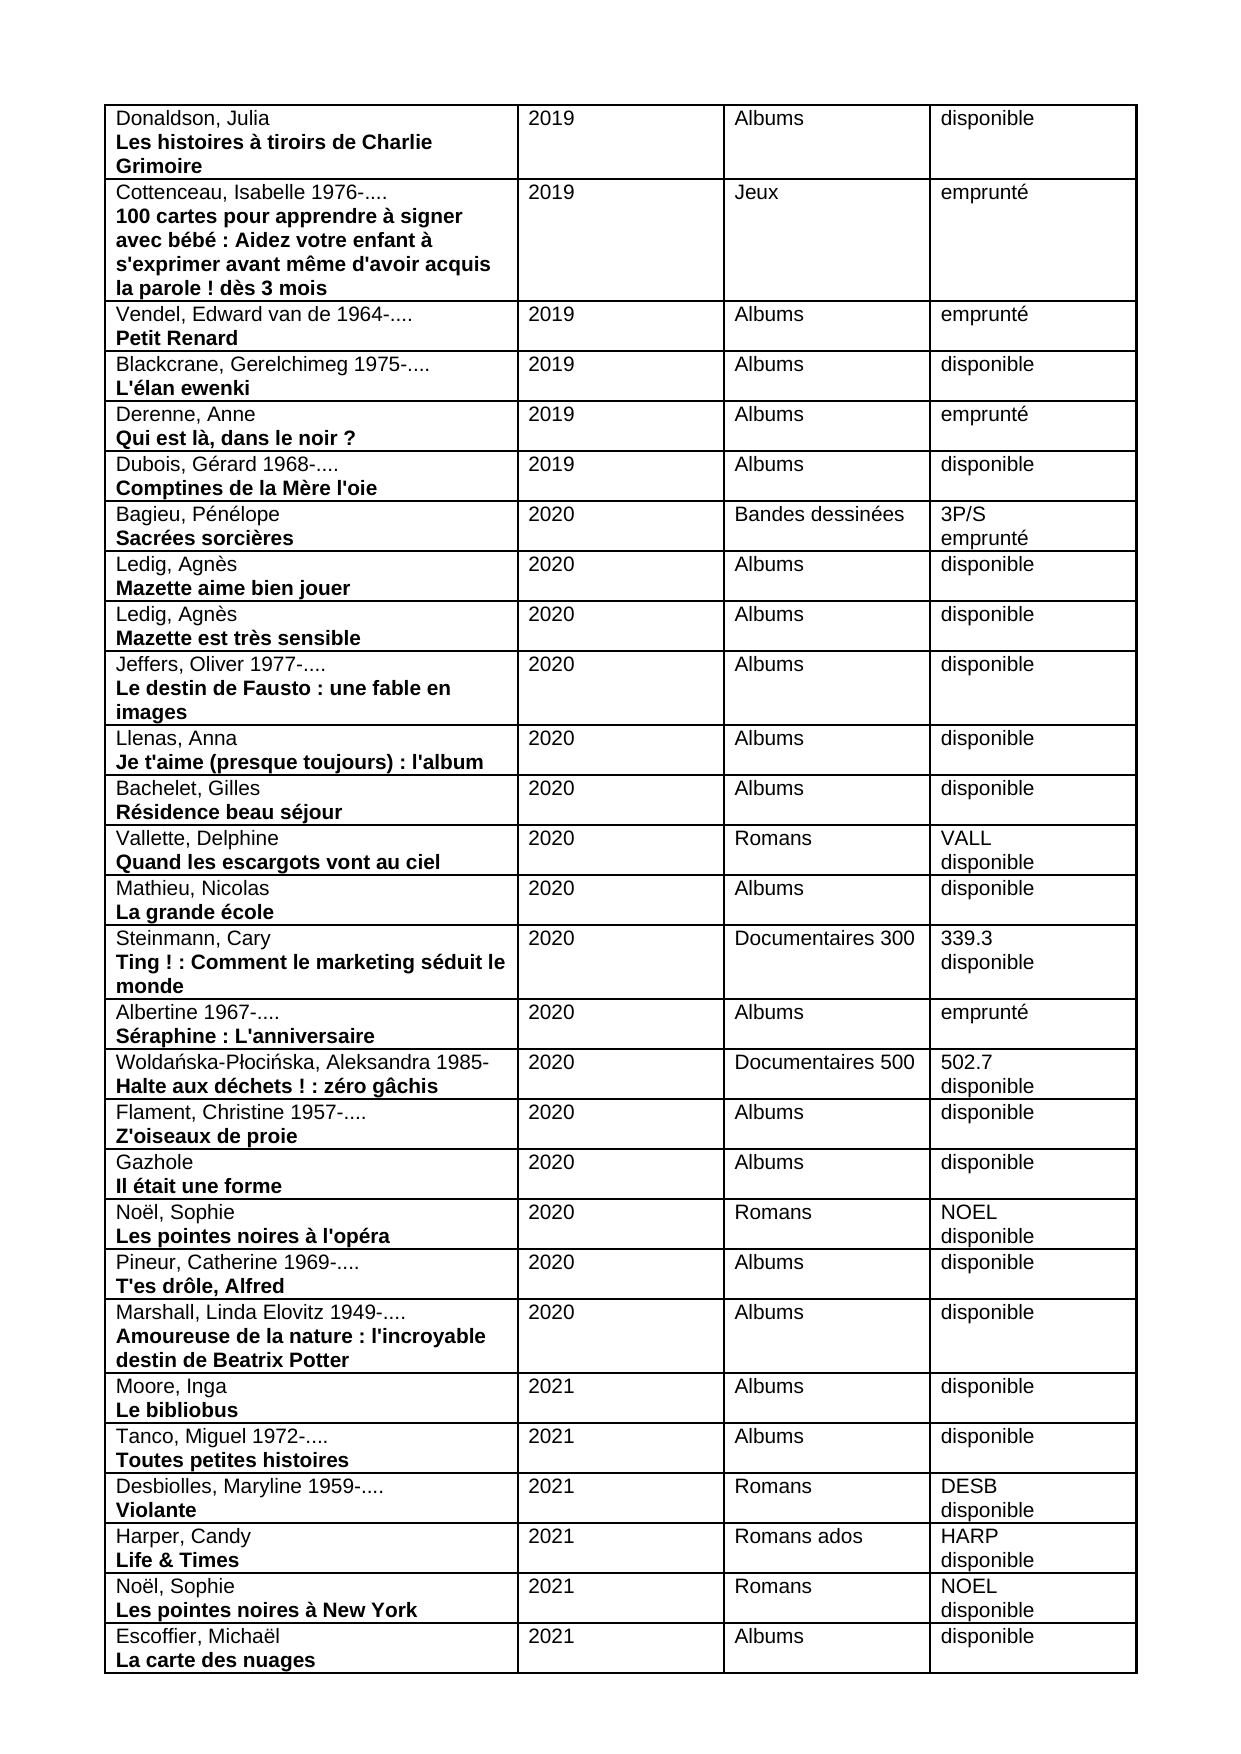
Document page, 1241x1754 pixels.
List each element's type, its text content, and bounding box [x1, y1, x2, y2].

table_cell Dubois, Gérard 1968-.... Comptines de la Mère l'oie [106, 452, 517, 500]
table_cell 2020 [519, 876, 723, 924]
table_cell 2020 [519, 726, 723, 774]
table_cell Vallette, Delphine Quand les escargots vont au ciel [106, 826, 517, 874]
table_cell VALL disponible [931, 826, 1135, 874]
table_cell Albums [725, 1150, 929, 1198]
table_cell Bachelet, Gilles Résidence beau séjour [106, 776, 517, 824]
table_cell Cottenceau, Isabelle 1976-.... 100 cartes pour apprendre à signer avec bébé : Aidez votre enfant à s'exprimer avant même d'avoir acquis la parole ! dès 3 mois [106, 180, 517, 300]
table_cell DESB disponible [931, 1474, 1135, 1522]
table_cell disponible [931, 1150, 1135, 1198]
table_cell 2020 [519, 826, 723, 874]
table_cell Steinmann, Cary Ting ! : Comment le marketing séduit le monde [106, 926, 517, 998]
table_cell Albums [725, 106, 929, 178]
table_cell Woldańska-Płocińska, Aleksandra 1985- Halte aux déchets ! : zéro gâchis [106, 1050, 517, 1098]
table_cell disponible [931, 1624, 1135, 1672]
table_cell Escoffier, Michaël La carte des nuages [106, 1624, 517, 1672]
table_cell 2020 [519, 1050, 723, 1098]
table_cell Marshall, Linda Elovitz 1949-.... Amoureuse de la nature : l'incroyable destin de Beatrix Potter [106, 1300, 517, 1372]
table_cell 2020 [519, 1000, 723, 1048]
table_cell Desbiolles, Maryline 1959-.... Violante [106, 1474, 517, 1522]
table_cell Albums [725, 1100, 929, 1148]
table_cell Romans [725, 826, 929, 874]
table_cell Blackcrane, Gerelchimeg 1975-.... L'élan ewenki [106, 352, 517, 400]
table_cell 2020 [519, 1300, 723, 1372]
table_cell 2019 [519, 106, 723, 178]
table_cell emprunté [931, 302, 1135, 350]
table_cell Noël, Sophie Les pointes noires à l'opéra [106, 1200, 517, 1248]
table_cell Albums [725, 1300, 929, 1372]
table_cell Documentaires 500 [725, 1050, 929, 1098]
table_cell 2021 [519, 1624, 723, 1672]
table_cell Ledig, Agnès Mazette est très sensible [106, 602, 517, 650]
table_cell Albums [725, 726, 929, 774]
table_cell 2021 [519, 1374, 723, 1422]
table_cell 2020 [519, 602, 723, 650]
table_cell Albums [725, 602, 929, 650]
table_cell Mathieu, Nicolas La grande école [106, 876, 517, 924]
table_cell Vendel, Edward van de 1964-.... Petit Renard [106, 302, 517, 350]
table_cell Albums [725, 776, 929, 824]
table_cell Albums [725, 352, 929, 400]
table_cell 2021 [519, 1474, 723, 1522]
table_cell Gazhole Il était une forme [106, 1150, 517, 1198]
table_cell 2020 [519, 502, 723, 550]
table_cell Flament, Christine 1957-.... Z'oiseaux de proie [106, 1100, 517, 1148]
table_cell Romans [725, 1574, 929, 1622]
table_cell 2019 [519, 352, 723, 400]
table_cell 2021 [519, 1524, 723, 1572]
table_cell Albums [725, 1000, 929, 1048]
table_cell Albums [725, 552, 929, 600]
table_cell disponible [931, 776, 1135, 824]
table_cell 2020 [519, 776, 723, 824]
table_cell NOEL disponible [931, 1574, 1135, 1622]
table_cell 2020 [519, 1250, 723, 1298]
table_cell disponible [931, 652, 1135, 724]
table_cell 2020 [519, 1100, 723, 1148]
table_cell 2020 [519, 1200, 723, 1248]
table_cell disponible [931, 1374, 1135, 1422]
table_cell Harper, Candy Life & Times [106, 1524, 517, 1572]
table_cell Albertine 1967-.... Séraphine : L'anniversaire [106, 1000, 517, 1048]
table_cell disponible [931, 552, 1135, 600]
table_cell Romans ados [725, 1524, 929, 1572]
table_cell Moore, Inga Le bibliobus [106, 1374, 517, 1422]
table_cell Jeux [725, 180, 929, 300]
table_cell Romans [725, 1200, 929, 1248]
table_cell disponible [931, 452, 1135, 500]
table_cell NOEL disponible [931, 1200, 1135, 1248]
table_cell 2020 [519, 552, 723, 600]
table_cell 2019 [519, 180, 723, 300]
table_cell Donaldson, Julia Les histoires à tiroirs de Charlie Grimoire [106, 106, 517, 178]
table_cell Jeffers, Oliver 1977-.... Le destin de Fausto : une fable en images [106, 652, 517, 724]
table_cell 502.7 disponible [931, 1050, 1135, 1098]
table_cell Albums [725, 1624, 929, 1672]
table_cell 2020 [519, 652, 723, 724]
table_cell 339.3 disponible [931, 926, 1135, 998]
table_cell 2019 [519, 402, 723, 450]
table_cell Noël, Sophie Les pointes noires à New York [106, 1574, 517, 1622]
table_cell disponible [931, 1424, 1135, 1472]
table_cell 2019 [519, 452, 723, 500]
table_cell 2020 [519, 1150, 723, 1198]
table_cell disponible [931, 726, 1135, 774]
table_cell emprunté [931, 1000, 1135, 1048]
table_cell Albums [725, 1374, 929, 1422]
table_cell 2019 [519, 302, 723, 350]
table_cell disponible [931, 602, 1135, 650]
table_cell Bandes dessinées [725, 502, 929, 550]
table_cell Ledig, Agnès Mazette aime bien jouer [106, 552, 517, 600]
table_cell Albums [725, 1424, 929, 1472]
table_cell 2021 [519, 1574, 723, 1622]
table_cell disponible [931, 1250, 1135, 1298]
table_cell 3P/S emprunté [931, 502, 1135, 550]
table_cell Albums [725, 302, 929, 350]
table_cell Albums [725, 402, 929, 450]
table_cell Albums [725, 652, 929, 724]
table_cell Romans [725, 1474, 929, 1522]
table_cell disponible [931, 106, 1135, 178]
table_cell HARP disponible [931, 1524, 1135, 1572]
table_cell Albums [725, 1250, 929, 1298]
table_cell 2020 [519, 926, 723, 998]
table_cell Tanco, Miguel 1972-.... Toutes petites histoires [106, 1424, 517, 1472]
table_cell disponible [931, 352, 1135, 400]
table_cell emprunté [931, 180, 1135, 300]
table_cell Derenne, Anne Qui est là, dans le noir ? [106, 402, 517, 450]
table_cell disponible [931, 876, 1135, 924]
table_cell Albums [725, 452, 929, 500]
table_cell Llenas, Anna Je t'aime (presque toujours) : l'album [106, 726, 517, 774]
table_cell 2021 [519, 1424, 723, 1472]
table_cell disponible [931, 1100, 1135, 1148]
table_cell Albums [725, 876, 929, 924]
table_cell emprunté [931, 402, 1135, 450]
table_cell Pineur, Catherine 1969-.... T'es drôle, Alfred [106, 1250, 517, 1298]
table_cell Bagieu, Pénélope Sacrées sorcières [106, 502, 517, 550]
table_cell Documentaires 300 [725, 926, 929, 998]
table_cell disponible [931, 1300, 1135, 1372]
